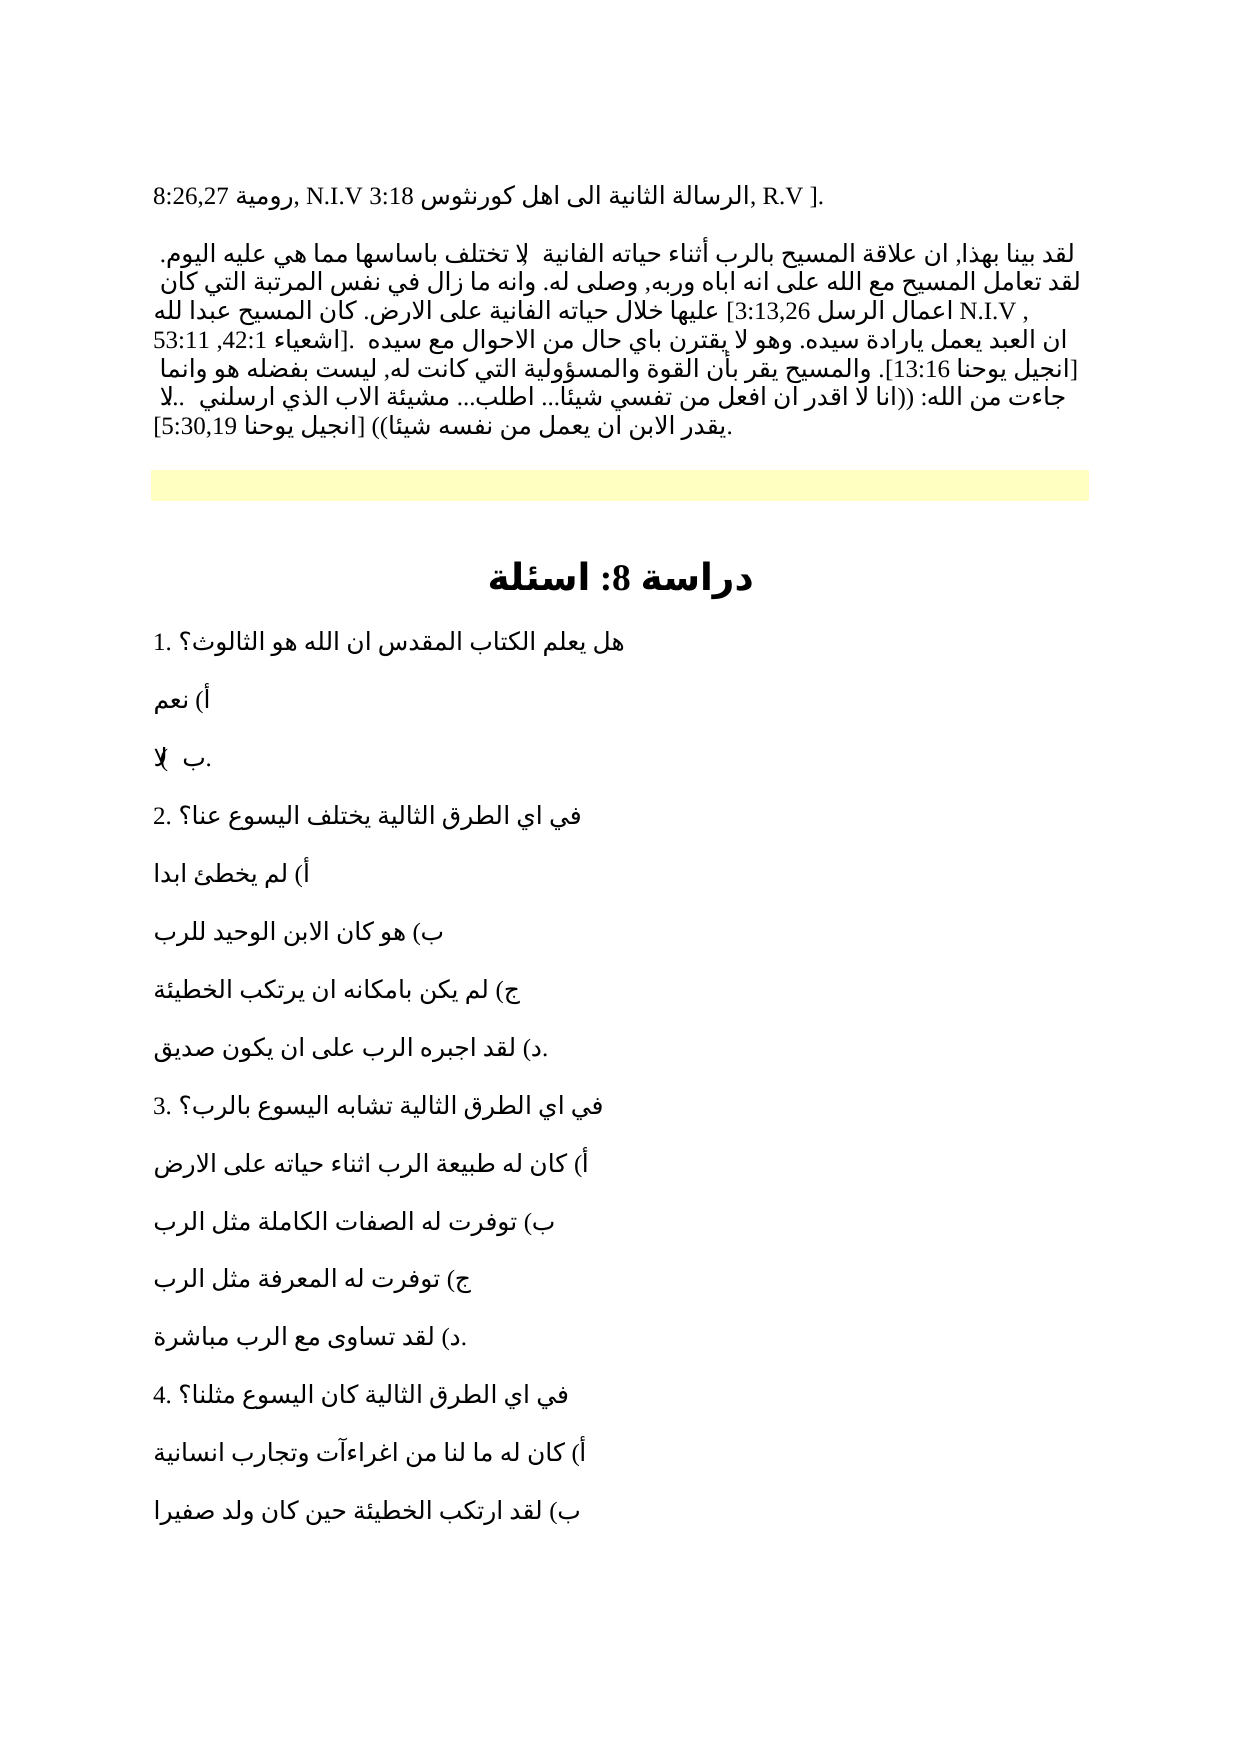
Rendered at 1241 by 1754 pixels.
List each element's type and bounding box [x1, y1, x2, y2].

table_header [151, 150, 1089, 441]
table_header [151, 554, 1089, 1556]
table_header [151, 470, 1089, 501]
